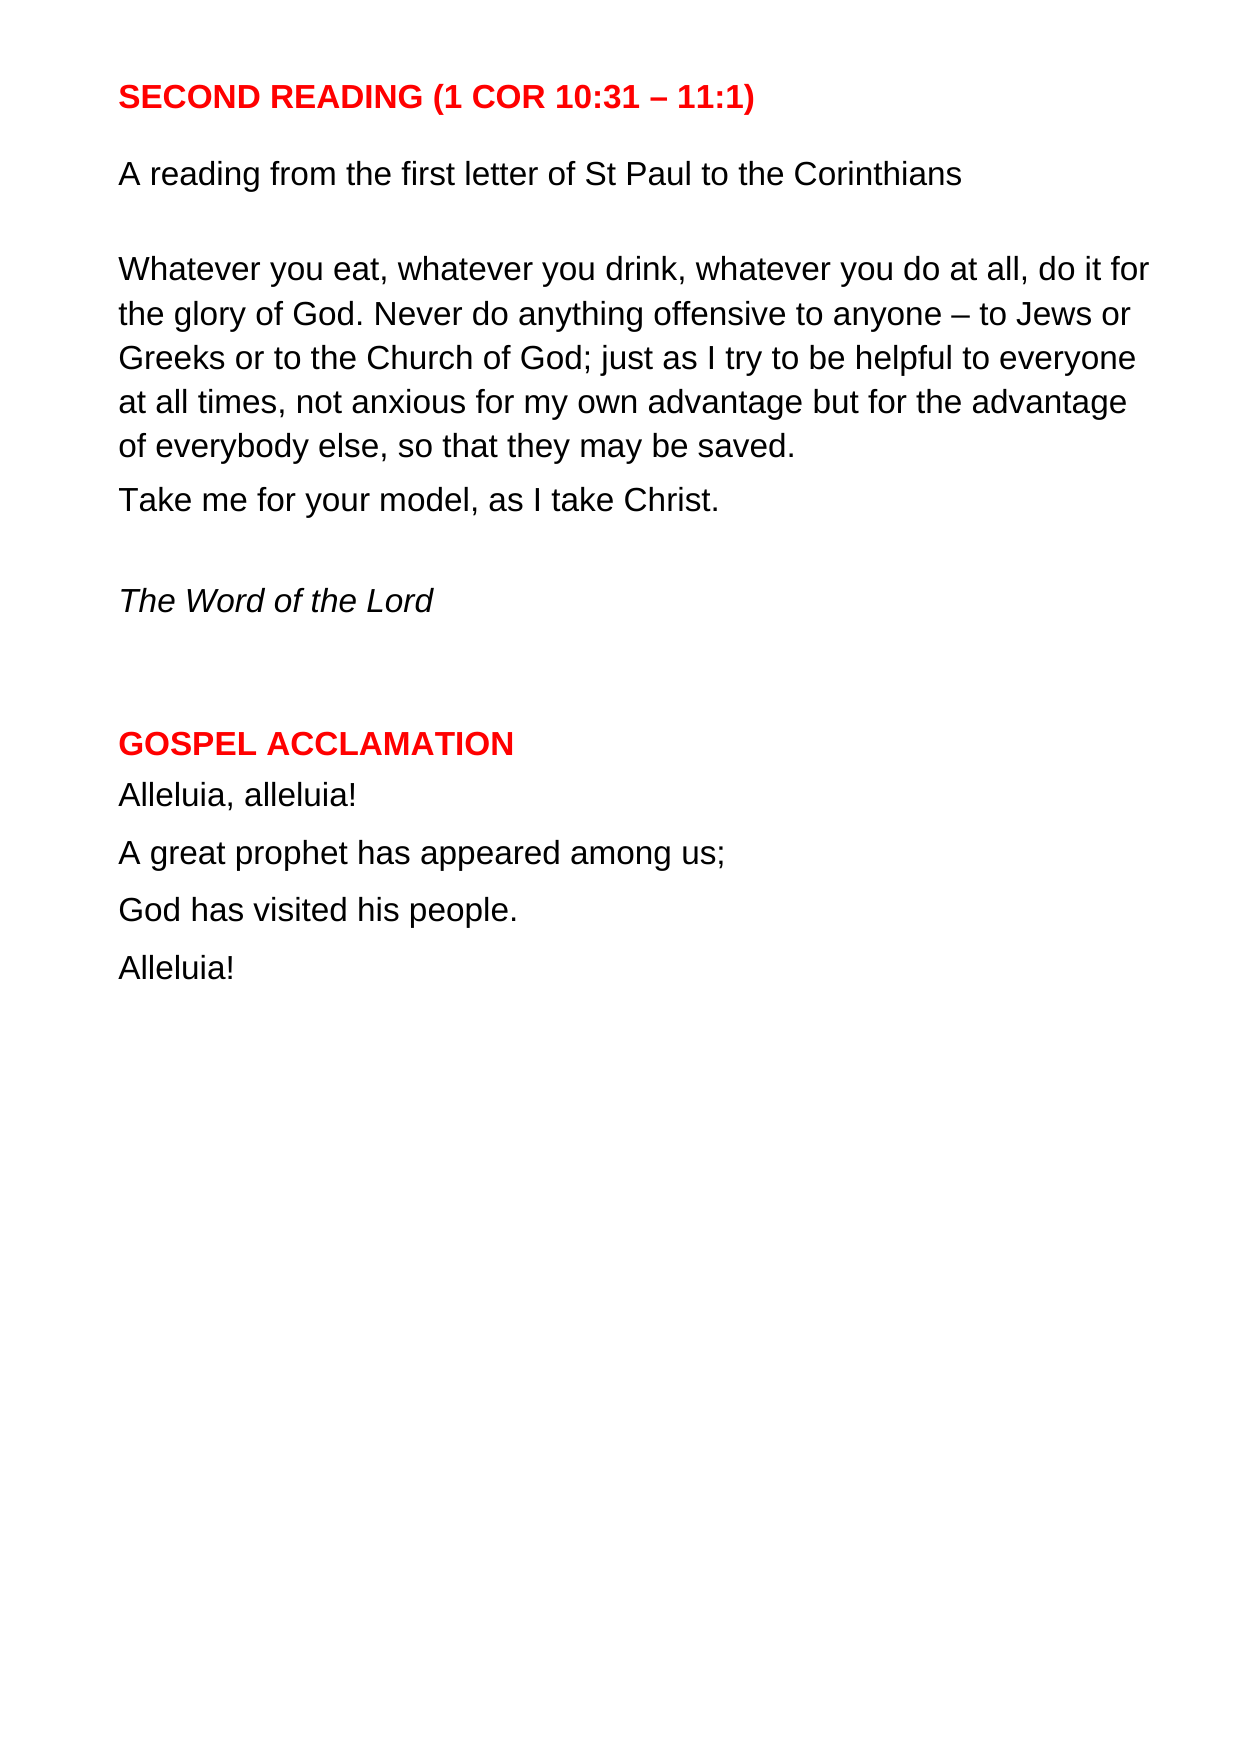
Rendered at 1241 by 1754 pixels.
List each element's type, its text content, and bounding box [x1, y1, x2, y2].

text Gospel Acclamation [118, 724, 1161, 763]
text Whatever you eat, whatever you drink, whatever you do at all, do it for the glory of God. Never do anything offensive to anyone – to Jews or Greeks or to the Church of God; just as I try to be helpful to everyone at all times, not anxious for my own advantage but for the advantage of everybody else, so that they may be saved. [118, 249, 1161, 464]
text Take me for your model, as I take Christ. [118, 479, 1161, 518]
text God has visited his people. [118, 891, 1161, 929]
text Second Reading (1 Cor 10:31 – 11:1) [118, 77, 1161, 115]
text Alleluia, alleluia! [118, 775, 1161, 814]
text A reading from the first letter of St Paul to the Corinthians [118, 154, 1161, 192]
text A great prophet has appeared among us; [118, 833, 1161, 871]
text Alleluia! [118, 948, 1161, 987]
text The Word of the Lord [118, 581, 1161, 619]
